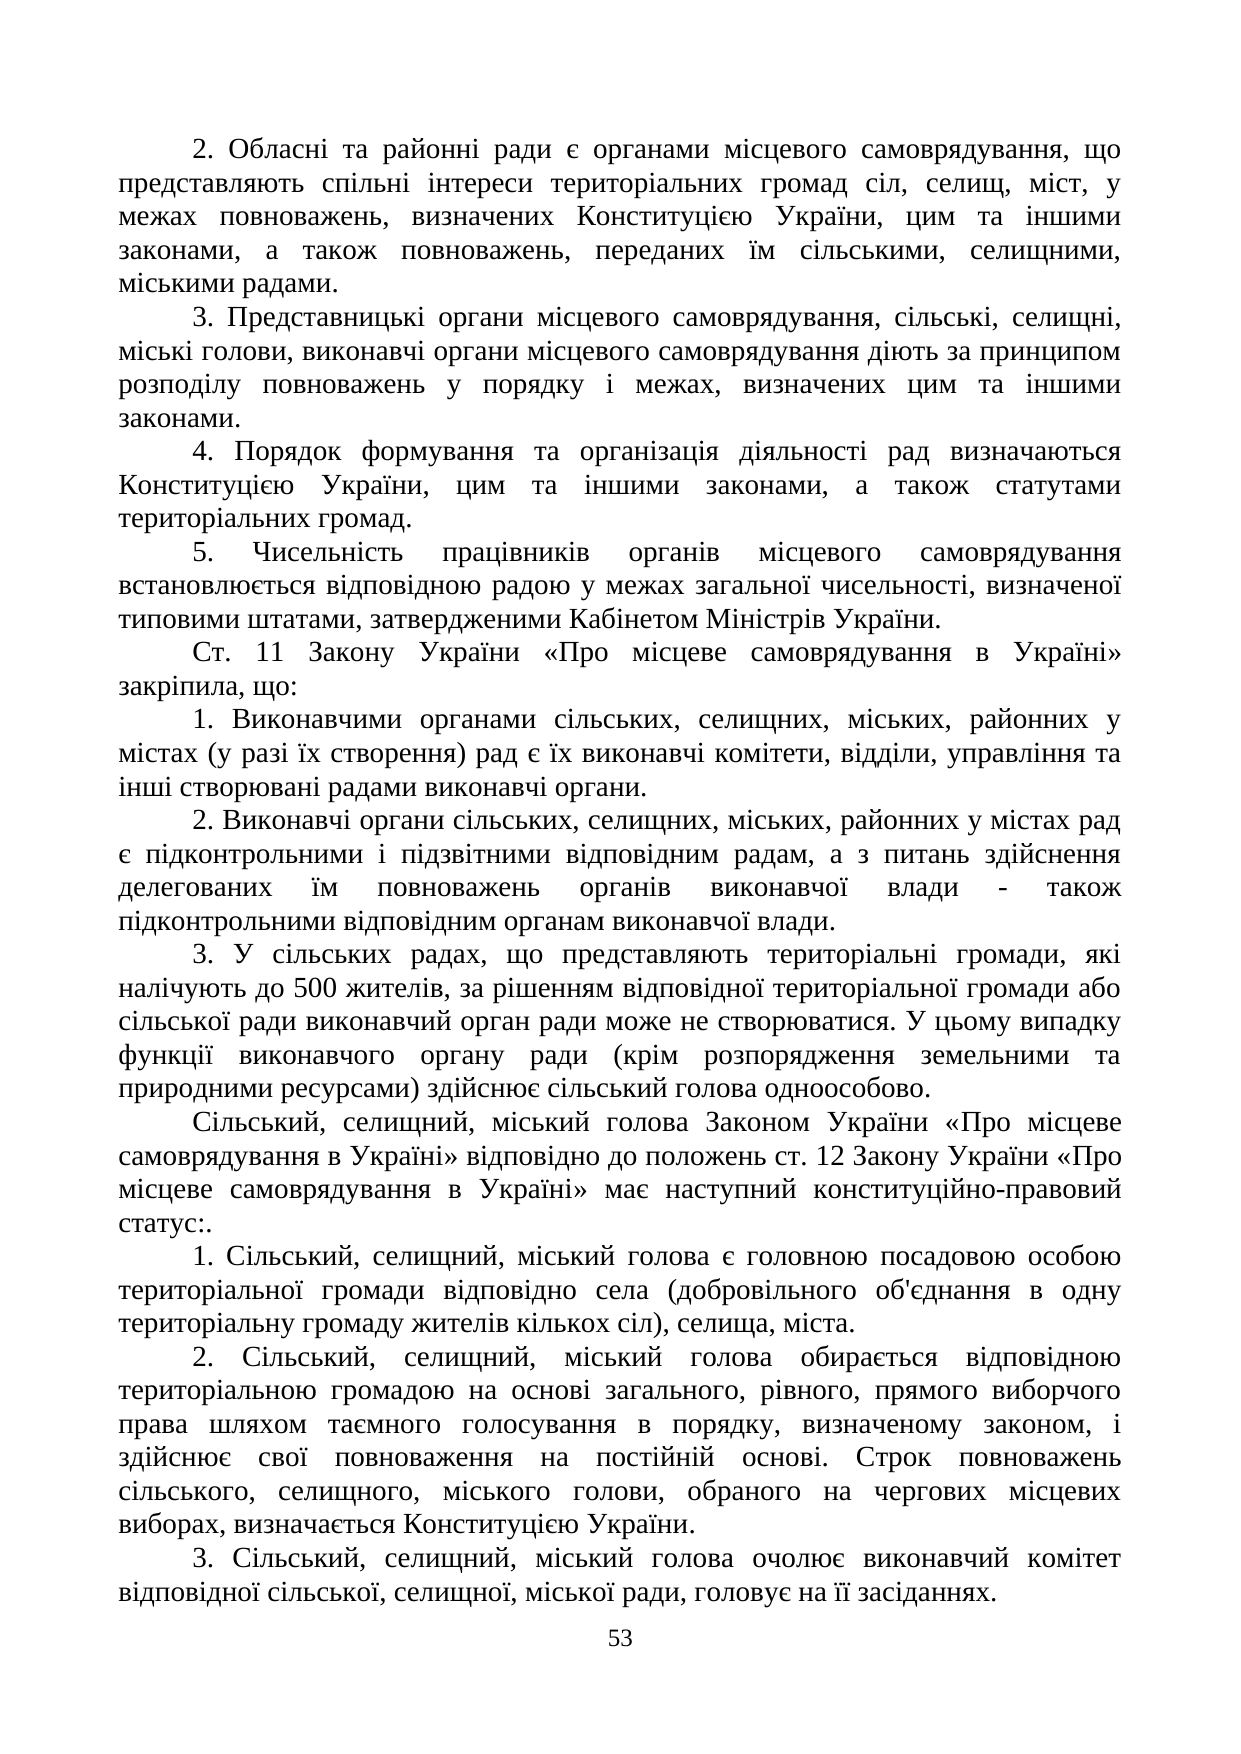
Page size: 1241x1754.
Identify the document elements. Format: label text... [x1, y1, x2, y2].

text 5. Чисельність працівників органів місцевого самоврядування встановлюється відповідною радою у межах загальної чисельності, визначеної типовими штатами, затвердженими Кабінетом Міністрів України. [118, 534, 1122, 634]
text Ст. 11 Закону України «Про місцеве самоврядування в Україні» закріпила, що: [118, 634, 1122, 702]
text 3. Представницькі органи місцевого самоврядування, сільські, селищні, міські голови, виконавчі органи місцевого самоврядування діють за принципом розподілу повноважень у порядку і межах, визначених цим та іншими законами. [118, 299, 1122, 433]
text 2. Виконавчі органи сільських, селищних, міських, районних у містах рад є підконтрольними і підзвітними відповідним радам, а з питань здійснення делегованих їм повноважень органів виконавчої влади - також підконтрольними відповідним органам виконавчої влади. [118, 802, 1122, 936]
text 2. Сільський, селищний, міський голова обирається відповідною територіальною громадою на основі загального, рівного, прямого виборчого права шляхом таємного голосування в порядку, визначеному законом, і здійснює свої повноваження на постійній основі. Строк повноважень сільського, селищного, міського голови, обраного на чергових місцевих виборах, визначається Конституцією України. [118, 1339, 1122, 1540]
text 1. Сільський, селищний, міський голова є головною посадовою особою територіальної громади відповідно села (добровільного об'єднання в одну територіальну громаду жителів кількох сіл), селища, міста. [118, 1238, 1122, 1339]
text 3. Сільський, селищний, міський голова очолює виконавчий комітет відповідної сільської, селищної, міської ради, головує на її засіданнях. [118, 1540, 1122, 1607]
text 3. У сільських радах, що представляють територіальні громади, які налічують до 500 жителів, за рішенням відповідної територіальної громади або сільської ради виконавчий орган ради може не створюватися. У цьому випадку функції виконавчого органу ради (крім розпорядження земельними та природними ресурсами) здійснює сільський голова одноособово. [118, 936, 1122, 1104]
text 1. Виконавчими органами сільських, селищних, міських, районних у містах (у разі їх створення) рад є їх виконавчі комітети, відділи, управління та інші створювані радами виконавчі органи. [118, 702, 1122, 802]
text 4. Порядок формування та організація діяльності рад визначаються Конституцією України, цим та іншими законами, а також статутами територіальних громад. [118, 433, 1122, 534]
text Сільський, селищний, міський голова Законом України «Про місцеве самоврядування в Україні» відповідно до положень ст. 12 Закону України «Про місцеве самоврядування в Україні» має наступний конституційно-правовий статус:. [118, 1104, 1122, 1238]
text 2. Обласні та районні ради є органами місцевого самоврядування, що представляють спільні інтереси територіальних громад сіл, селищ, міст, у межах повноважень, визначених Конституцією України, цим та іншими законами, а також повноважень, переданих їм сільськими, селищними, міськими радами. [118, 131, 1122, 299]
